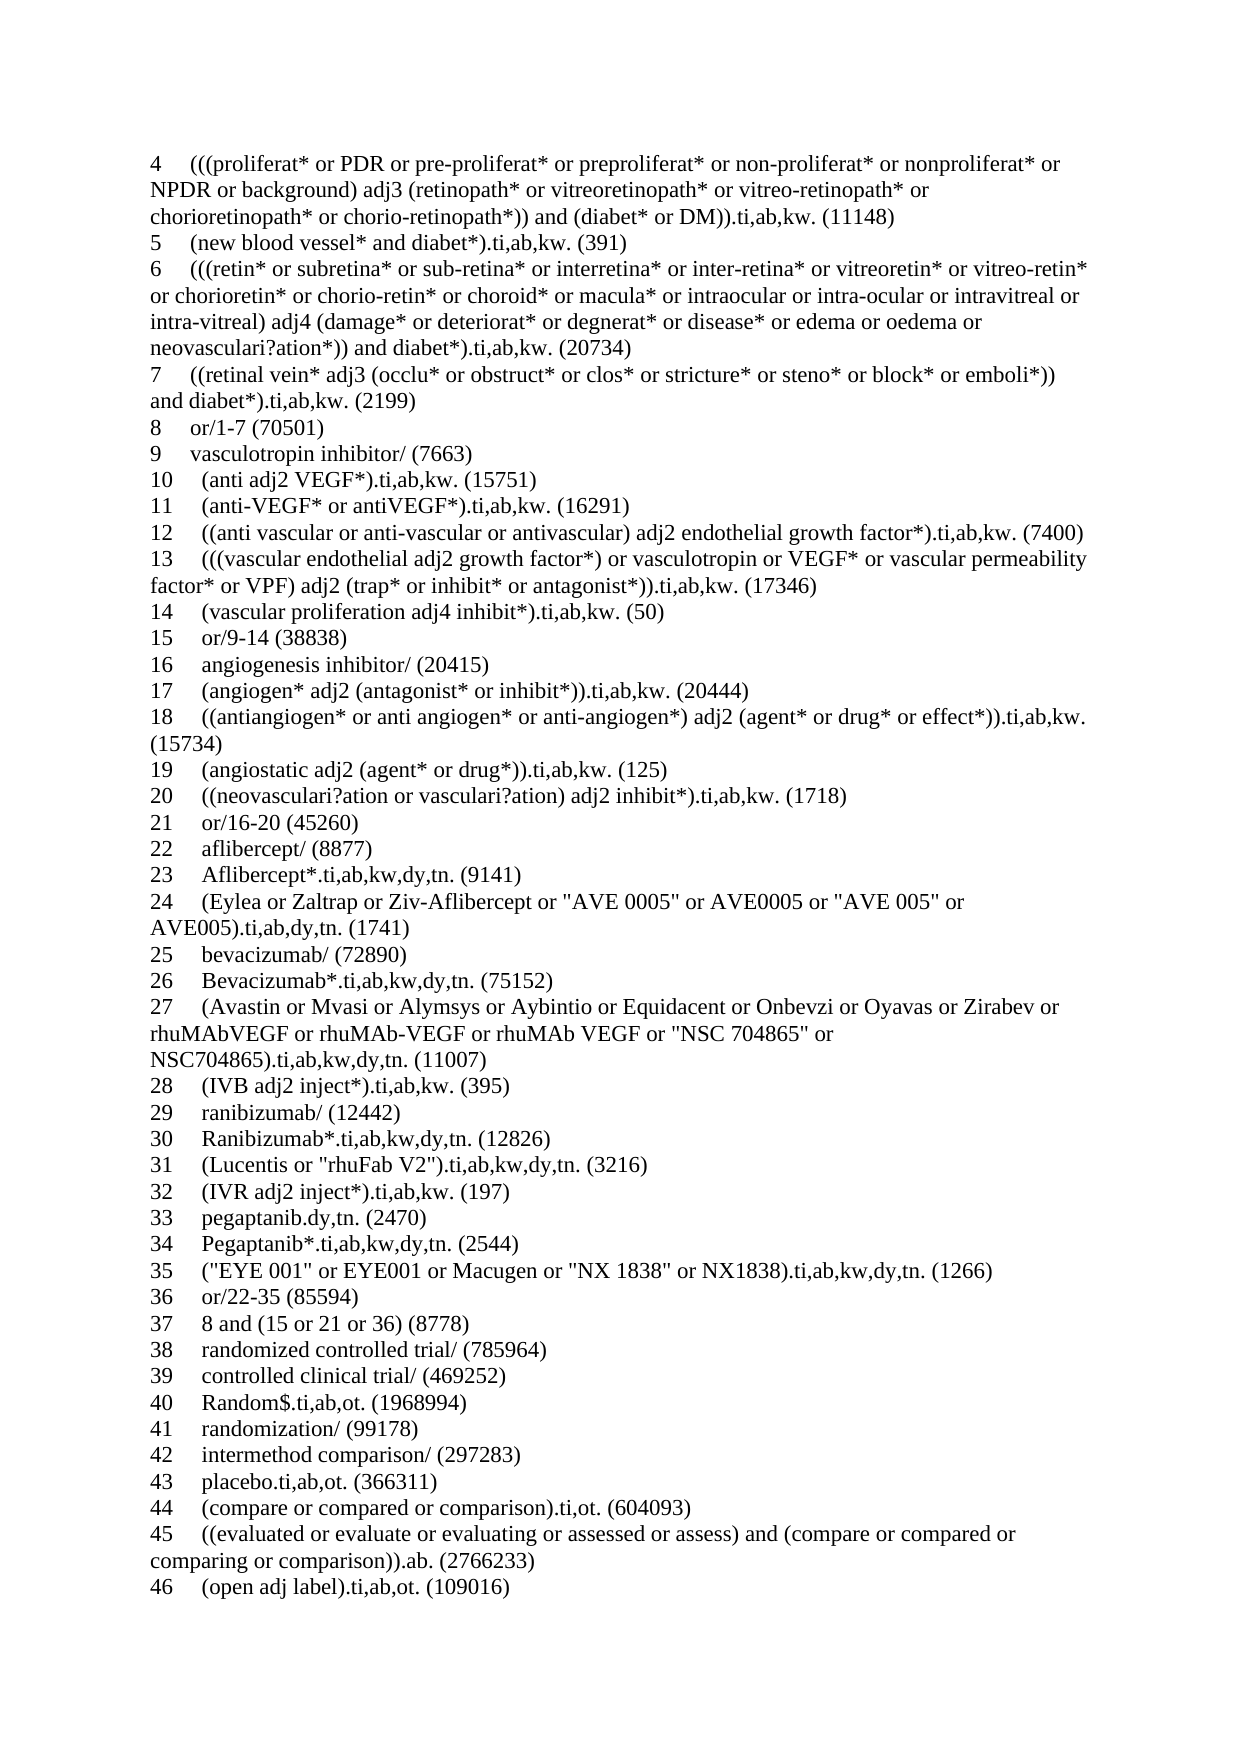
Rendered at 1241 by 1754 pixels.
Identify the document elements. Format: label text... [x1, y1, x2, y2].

text 13 (((vascular endothelial adj2 growth factor*) or vasculotropin or VEGF* or vascular permeability factor* or VPF) adj2 (trap* or inhibit* or antagonist*)).ti,ab,kw. (17346) [150, 545, 1090, 598]
text 11 (anti-VEGF* or antiVEGF*).ti,ab,kw. (16291) [150, 493, 1090, 519]
text 39 controlled clinical trial/ (469252) [150, 1362, 1090, 1389]
text 41 randomization/ (99178) [150, 1415, 1090, 1441]
text 24 (Eylea or Zaltrap or Ziv-Aflibercept or "AVE 0005" or AVE0005 or "AVE 005" or AVE005).ti,ab,dy,tn. (1741) [150, 888, 1090, 941]
text 4 (((proliferat* or PDR or pre-proliferat* or preproliferat* or non-proliferat* or nonproliferat* or NPDR or background) adj3 (retinopath* or vitreoretinopath* or vitreo-retinopath* or chorioretinopath* or chorio-retinopath*)) and (diabet* or DM)).ti,ab,kw. (11148) [150, 150, 1090, 229]
text 35 ("EYE 001" or EYE001 or Macugen or "NX 1838" or NX1838).ti,ab,kw,dy,tn. (1266) [150, 1257, 1090, 1283]
text 44 (compare or compared or comparison).ti,ot. (604093) [150, 1494, 1090, 1520]
text 14 (vascular proliferation adj4 inhibit*).ti,ab,kw. (50) [150, 598, 1090, 624]
text 25 bevacizumab/ (72890) [150, 941, 1090, 967]
text 43 placebo.ti,ab,ot. (366311) [150, 1468, 1090, 1494]
text 8 or/1-7 (70501) [150, 413, 1090, 440]
text 12 ((anti vascular or anti-vascular or antivascular) adj2 endothelial growth factor*).ti,ab,kw. (7400) [150, 519, 1090, 545]
text 31 (Lucentis or "rhuFab V2").ti,ab,kw,dy,tn. (3216) [150, 1151, 1090, 1178]
text 22 aflibercept/ (8877) [150, 835, 1090, 862]
text 23 Aflibercept*.ti,ab,kw,dy,tn. (9141) [150, 862, 1090, 888]
text 27 (Avastin or Mvasi or Alymsys or Aybintio or Equidacent or Onbevzi or Oyavas or Zirabev or rhuMAbVEGF or rhuMAb-VEGF or rhuMAb VEGF or "NSC 704865" or NSC704865).ti,ab,kw,dy,tn. (11007) [150, 993, 1090, 1072]
text 38 randomized controlled trial/ (785964) [150, 1336, 1090, 1362]
text 5 (new blood vessel* and diabet*).ti,ab,kw. (391) [150, 229, 1090, 255]
text 45 ((evaluated or evaluate or evaluating or assessed or assess) and (compare or compared or comparing or comparison)).ab. (2766233) [150, 1520, 1090, 1573]
text 9 vasculotropin inhibitor/ (7663) [150, 440, 1090, 466]
text 33 pegaptanib.dy,tn. (2470) [150, 1204, 1090, 1231]
text 15 or/9-14 (38838) [150, 624, 1090, 651]
text 18 ((antiangiogen* or anti angiogen* or anti-angiogen*) adj2 (agent* or drug* or effect*)).ti,ab,kw. (15734) [150, 703, 1090, 756]
text 30 Ranibizumab*.ti,ab,kw,dy,tn. (12826) [150, 1125, 1090, 1151]
text 7 ((retinal vein* adj3 (occlu* or obstruct* or clos* or stricture* or steno* or block* or emboli*)) and diabet*).ti,ab,kw. (2199) [150, 361, 1090, 413]
text 26 Bevacizumab*.ti,ab,kw,dy,tn. (75152) [150, 967, 1090, 993]
text 6 (((retin* or subretina* or sub-retina* or interretina* or inter-retina* or vitreoretin* or vitreo-retin* or chorioretin* or chorio-retin* or choroid* or macula* or intraocular or intra-ocular or intravitreal or intra-vitreal) adj4 (damage* or deteriorat* or degnerat* or disease* or edema or oedema or neovasculari?ation*)) and diabet*).ti,ab,kw. (20734) [150, 255, 1090, 361]
text 46 (open adj label).ti,ab,ot. (109016) [150, 1573, 1090, 1599]
text 34 Pegaptanib*.ti,ab,kw,dy,tn. (2544) [150, 1231, 1090, 1257]
text 16 angiogenesis inhibitor/ (20415) [150, 651, 1090, 677]
text 28 (IVB adj2 inject*).ti,ab,kw. (395) [150, 1072, 1090, 1099]
text 19 (angiostatic adj2 (agent* or drug*)).ti,ab,kw. (125) [150, 756, 1090, 782]
text 36 or/22-35 (85594) [150, 1283, 1090, 1309]
text 40 Random$.ti,ab,ot. (1968994) [150, 1389, 1090, 1415]
text 42 intermethod comparison/ (297283) [150, 1441, 1090, 1468]
text 21 or/16-20 (45260) [150, 809, 1090, 835]
text 29 ranibizumab/ (12442) [150, 1099, 1090, 1125]
text 10 (anti adj2 VEGF*).ti,ab,kw. (15751) [150, 466, 1090, 493]
text 17 (angiogen* adj2 (antagonist* or inhibit*)).ti,ab,kw. (20444) [150, 677, 1090, 703]
text 32 (IVR adj2 inject*).ti,ab,kw. (197) [150, 1178, 1090, 1204]
text 37 8 and (15 or 21 or 36) (8778) [150, 1309, 1090, 1336]
text 20 ((neovasculari?ation or vasculari?ation) adj2 inhibit*).ti,ab,kw. (1718) [150, 782, 1090, 809]
